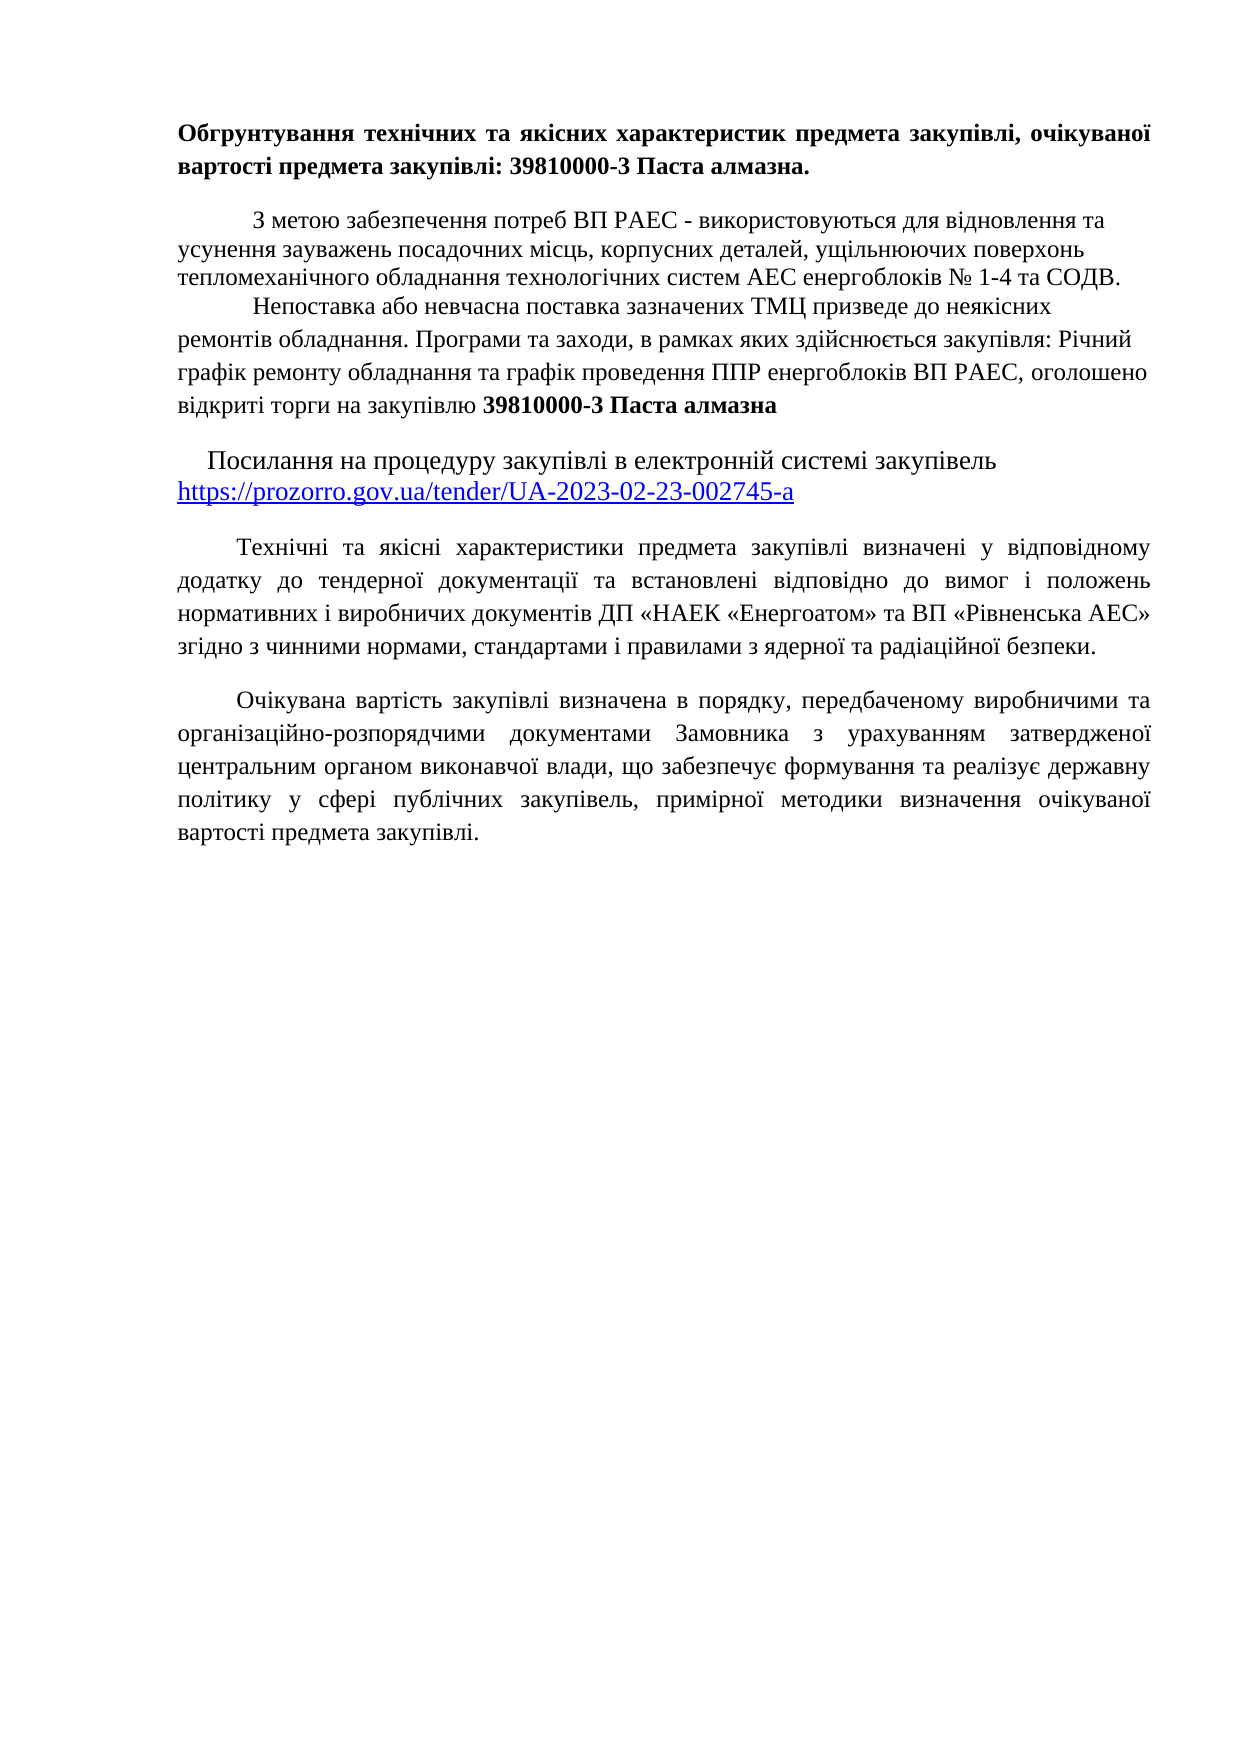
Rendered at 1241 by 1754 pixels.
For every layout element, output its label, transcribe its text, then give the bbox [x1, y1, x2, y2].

list З метою забезпечення потреб ВП РАЕС - використовуються для відновлення та усунення зауважень посадочних місць, корпусних деталей, ущільнюючих поверхонь тепломеханічного обладнання технологічних систем АЕС енергоблоків № 1-4 та СОДВ. [177, 205, 1152, 291]
text Очікувана вартість закупівлі визначена в порядку, передбаченому виробничими та організаційно-розпорядчими документами Замовника з урахуванням затвердженої центральним органом виконавчої влади, що забезпечує формування та реалізує державну політику у сфері публічних закупівель, примірної методики визначення очікуваної вартості предмета закупівлі. [177, 685, 1152, 846]
text Посилання на процедуру закупівлі в електронній системі закупівель [177, 444, 1152, 475]
text Технічні та якісні характеристики предмета закупівлі визначені у відповідному додатку до тендерної документації та встановлені відповідно до вимог і положень нормативних і виробничих документів ДП «НАЕК «Енергоатом» та ВП «Рівненська АЕС» згідно з чинними нормами, стандартами і правилами з ядерної та радіаційної безпеки. [177, 532, 1152, 660]
text Непоставка або невчасна поставка зазначених ТМЦ призведе до неякісних ремонтів обладнання. Програми та заходи, в рамках яких здійснюється закупівля: Річний графік ремонту обладнання та графік проведення ППР енергоблоків ВП РАЕС, оголошено відкриті торги на закупівлю 39810000-3 Паста алмазна [177, 291, 1152, 419]
text Обгрунтування технічних та якісних характеристик предмета закупівлі, очікуваної вартості предмета закупівлі: 39810000-3 Паста алмазна. [177, 118, 1152, 180]
text https://prozorro.gov.ua/tender/UA-2023-02-23-002745-a [177, 475, 1152, 506]
